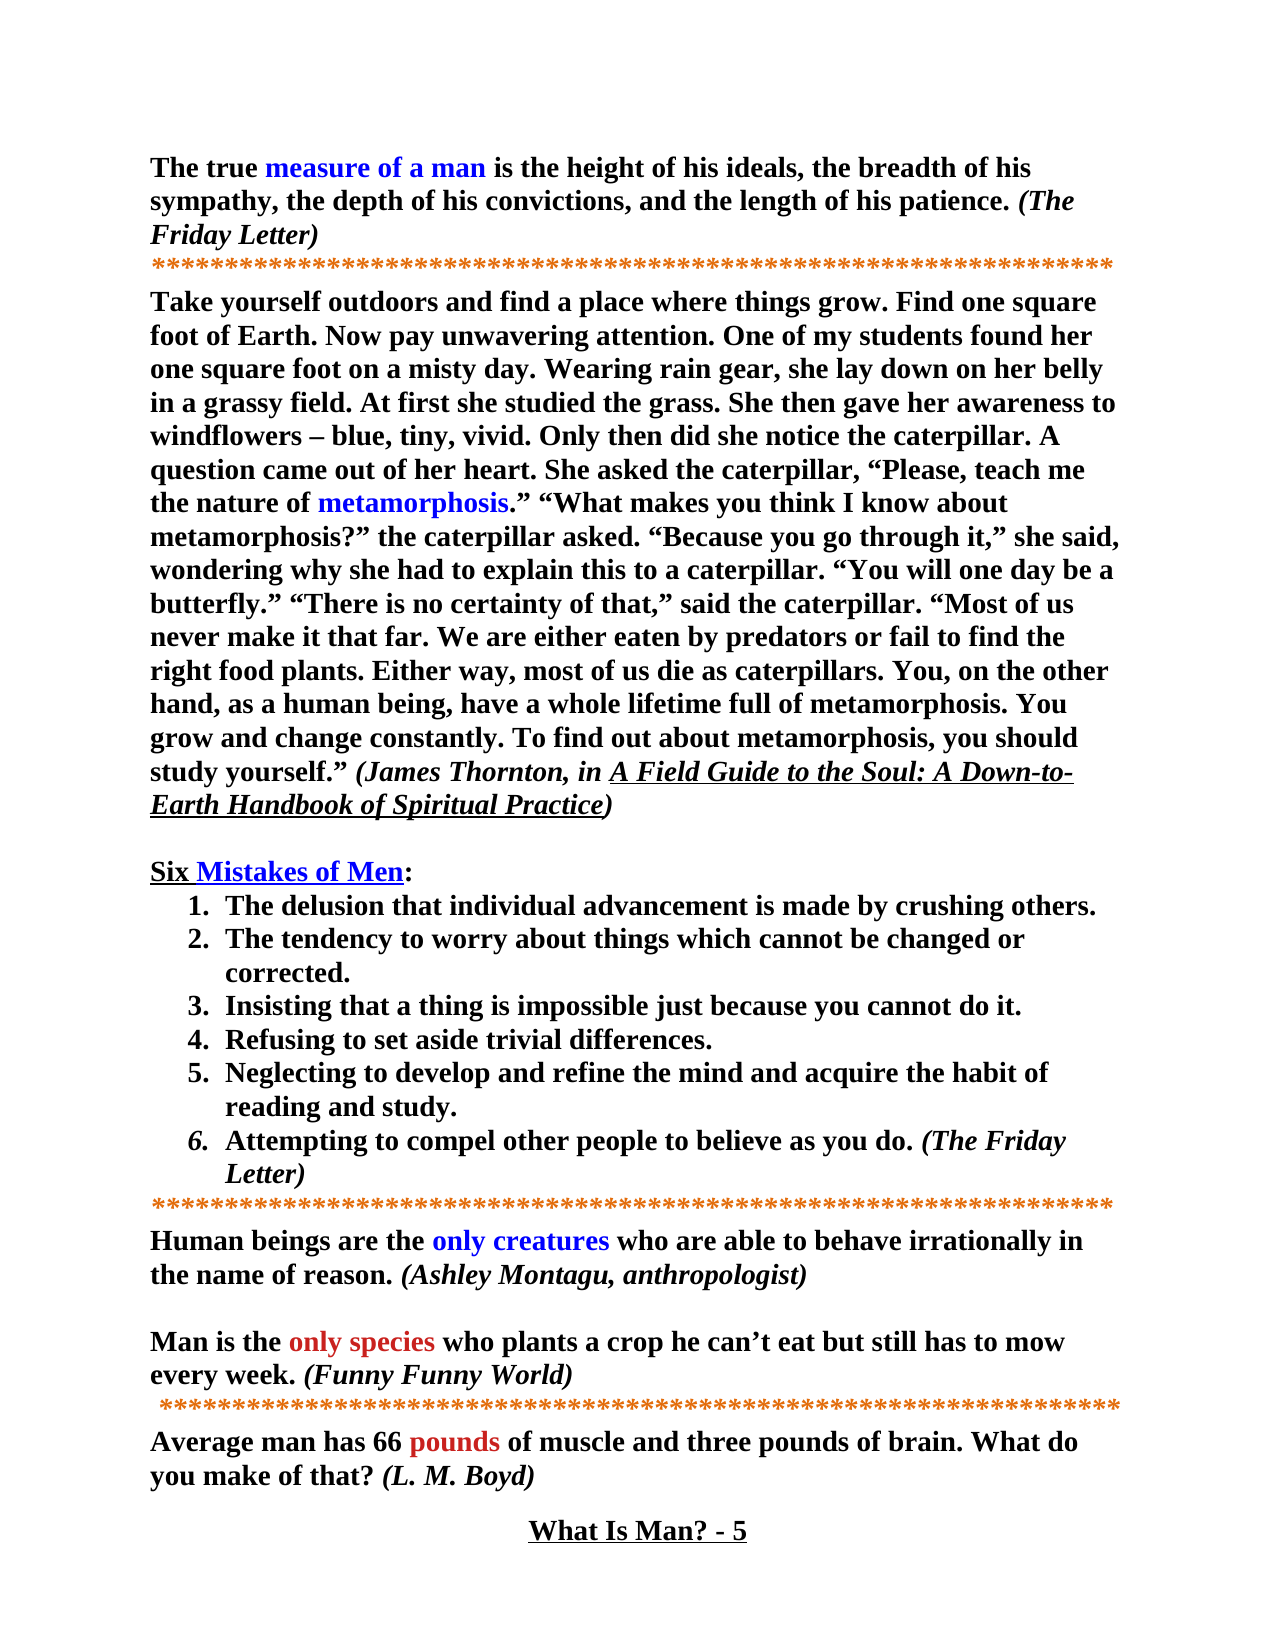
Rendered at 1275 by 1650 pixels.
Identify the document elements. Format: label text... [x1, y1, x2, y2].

list Refusing to set aside trivial differences. [187, 1022, 1125, 1056]
list The delusion that individual advancement is made by crushing others. [187, 888, 1125, 921]
text ****************************************************************** [150, 1391, 1125, 1424]
text Man is the only species who plants a crop he can’t eat but still has to mow every week. (Funny Funny World) [150, 1324, 1125, 1391]
list Neglecting to develop and refine the mind and acquire the habit of reading and study. [187, 1056, 1125, 1123]
list The tendency to worry about things which cannot be changed or corrected. [187, 921, 1125, 988]
text Take yourself outdoors and find a place where things grow. Find one square foot of Earth. Now pay unwavering attention. One of my students found her one square foot on a misty day. Wearing rain gear, she lay down on her belly in a grassy field. At first she studied the grass. She then gave her awareness to windflowers – blue, tiny, vivid. Only then did she notice the caterpillar. A question came out of her heart. She asked the caterpillar, “Please, teach me the nature of metamorphosis.” “What makes you think I know about metamorphosis?” the caterpillar asked. “Because you go through it,” she said, wondering why she had to explain this to a caterpillar. “You will one day be a butterfly.” “There is no certainty of that,” said the caterpillar. “Most of us never make it that far. We are either eaten by predators or fail to find the right food plants. Either way, most of us die as caterpillars. You, on the other hand, as a human being, have a whole lifetime full of metamorphosis. You grow and change constantly. To find out about metamorphosis, you should study yourself.” (James Thornton, in A Field Guide to the Soul: A Down-to-Earth Handbook of Spiritual Practice) [150, 284, 1125, 821]
text Six Mistakes of Men: [150, 854, 1125, 888]
list Attempting to compel other people to believe as you do. (The Friday Letter) [187, 1123, 1125, 1190]
text ****************************************************************** [150, 1190, 1125, 1223]
list Insisting that a thing is impossible just because you cannot do it. [187, 988, 1125, 1022]
text Human beings are the only creatures who are able to behave irrationally in the name of reason. (Ashley Montagu, anthropologist) [150, 1223, 1125, 1290]
text The true measure of a man is the height of his ideals, the breadth of his sympathy, the depth of his convictions, and the length of his patience. (The Friday Letter) [150, 150, 1125, 251]
text Average man has 66 pounds of muscle and three pounds of brain. What do you make of that? (L. M. Boyd) [150, 1424, 1125, 1492]
text ****************************************************************** [150, 251, 1125, 284]
